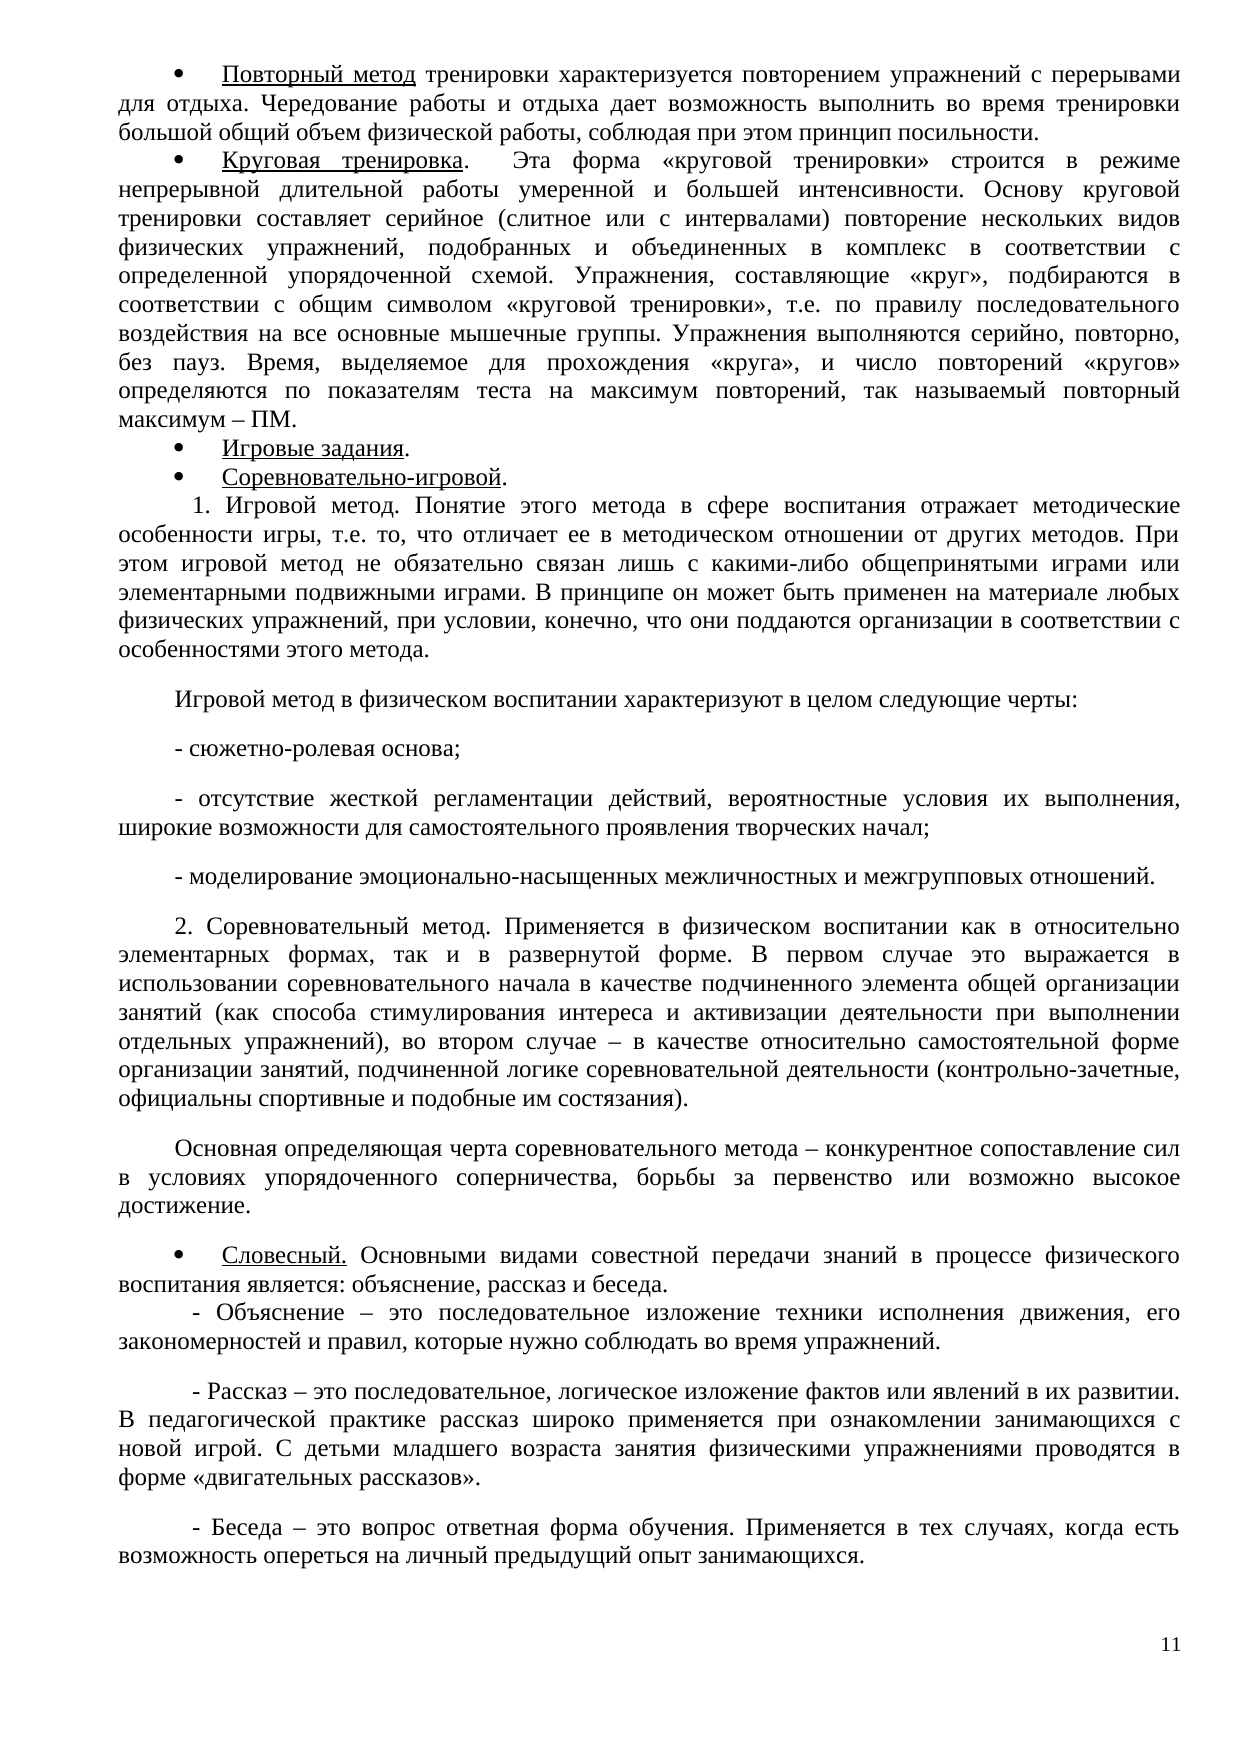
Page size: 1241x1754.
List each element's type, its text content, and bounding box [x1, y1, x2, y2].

text - Рассказ – это последовательное, логическое изложение фактов или явлений в их развитии. В педагогической практике рассказ широко применяется при ознакомлении занимающихся с новой игрой. С детьми младшего возраста занятия физическими упражнениями проводятся в форме «двигательных рассказов». [118, 1376, 1181, 1491]
text Основная определяющая черта соревновательного метода – конкурентное сопоставление сил в условиях упорядоченного соперничества, борьбы за первенство или возможно высокое достижение. [118, 1133, 1181, 1219]
text Игровой метод в физическом воспитании характеризуют в целом следующие черты: [118, 684, 1181, 712]
text - Объяснение – это последовательное изложение техники исполнения движения, его закономерностей и правил, которые нужно соблюдать во время упражнений. [118, 1297, 1181, 1355]
list Круговая тренировка. Эта форма «круговой тренировки» строится в режиме непрерывной длительной работы умеренной и большей интенсивности. Основу круговой тренировки составляет серийное (слитное или с интервалами) повторение нескольких видов физических упражнений, подобранных и объединенных в комплекс в соответствии с определенной упорядоченной схемой. Упражнения, составляющие «круг», подбираются в соответствии с общим символом «круговой тренировки», т.е. по правилу последовательного воздействия на все основные мышечные группы. Упражнения выполняются серийно, повторно, без пауз. Время, выделяемое для прохождения «круга», и число повторений «кругов» определяются по показателям теста на максимум повторений, так называемый повторный максимум – ПМ. [118, 145, 1181, 433]
text 1. Игровой метод. Понятие этого метода в сфере воспитания отражает методические особенности игры, т.е. то, что отличает ее в методическом отношении от других методов. При этом игровой метод не обязательно связан лишь с какими-либо общепринятыми играми или элементарными подвижными играми. В принципе он может быть применен на материале любых физических упражнений, при условии, конечно, что они поддаются организации в соответствии с особенностями этого метода. [118, 490, 1181, 663]
list Словесный. Основными видами совестной передачи знаний в процессе физического воспитания является: объяснение, рассказ и беседа. [118, 1240, 1181, 1297]
text 2. Соревновательный метод. Применяется в физическом воспитании как в относительно элементарных формах, так и в развернутой форме. В первом случае это выражается в использовании соревновательного начала в качестве подчиненного элемента общей организации занятий (как способа стимулирования интереса и активизации деятельности при выполнении отдельных упражнений), во втором случае – в качестве относительно самостоятельной форме организации занятий, подчиненной логике соревновательной деятельности (контрольно-зачетные, официальны спортивные и подобные им состязания). [118, 911, 1181, 1112]
list Игровые задания. [118, 433, 1181, 462]
text - моделирование эмоционально-насыщенных межличностных и межгрупповых отношений. [118, 861, 1181, 890]
text - Беседа – это вопрос ответная форма обучения. Применяется в тех случаях, когда есть возможность опереться на личный предыдущий опыт занимающихся. [118, 1512, 1181, 1569]
list Соревновательно-игровой. [118, 462, 1181, 490]
list Повторный метод тренировки характеризуется повторением упражнений с перерывами для отдыха. Чередование работы и отдыха дает возможность выполнить во время тренировки большой общий объем физической работы, соблюдая при этом принцип посильности. [118, 59, 1181, 145]
text - сюжетно-ролевая основа; [118, 733, 1181, 762]
text - отсутствие жесткой регламентации действий, вероятностные условия их выполнения, широкие возможности для самостоятельного проявления творческих начал; [118, 783, 1181, 840]
